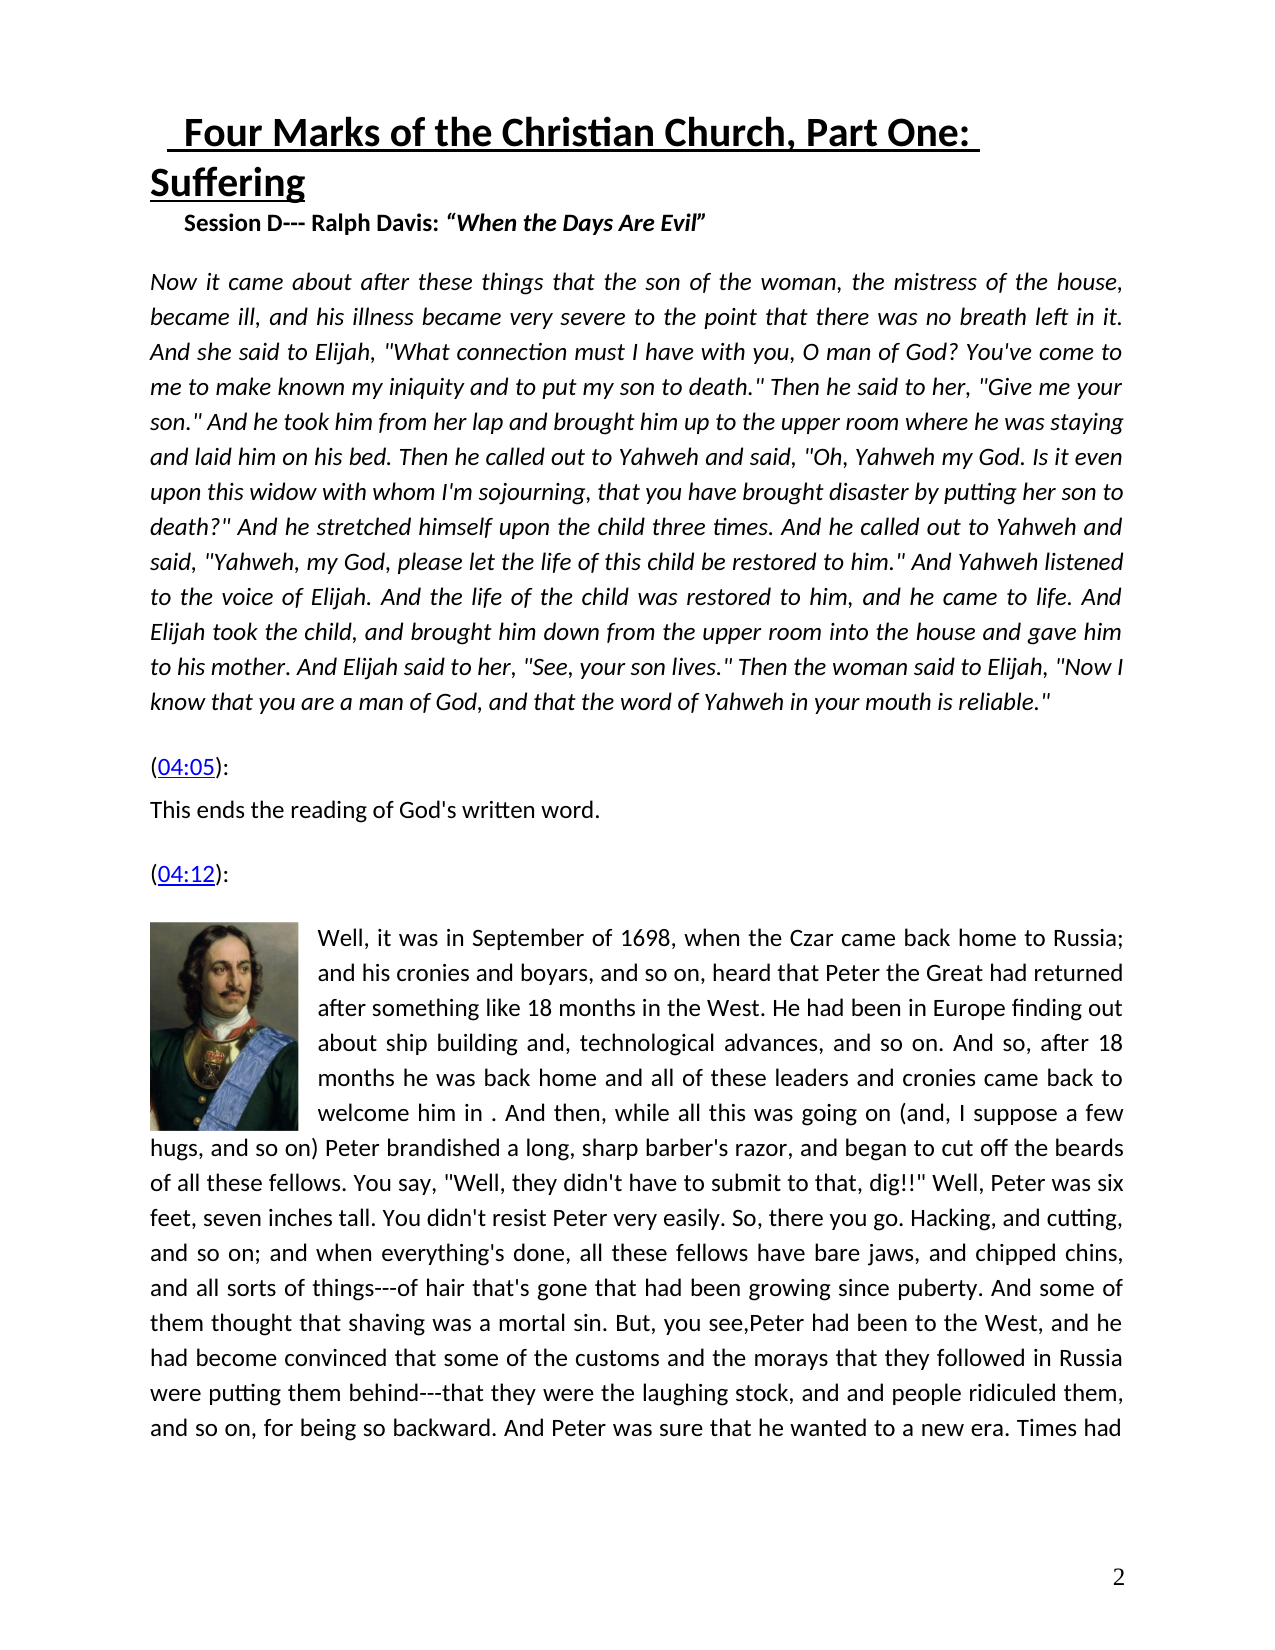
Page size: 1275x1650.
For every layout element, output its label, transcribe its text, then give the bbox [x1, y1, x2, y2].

picture [150, 922, 299, 1131]
text (04:05): [150, 751, 1125, 781]
text (04:12): [150, 858, 1125, 889]
text Now it came about after these things that the son of the woman, the mistress of the house, became ill, and his illness became very severe to the point that there was no breath left in it. And she said to Elijah, "What connection must I have with you, O man of God? You've come to me to make known my iniquity and to put my son to death." Then he said to her, "Give me your son." And he took him from her lap and brought him up to the upper room where he was staying and laid him on his bed. Then he called out to Yahweh and said, "Oh, Yahweh my God. Is it even upon this widow with whom I'm sojourning, that you have brought disaster by putting her son to death?" And he stretched himself upon the child three times. And he called out to Yahweh and said, "Yahweh, my God, please let the life of this child be restored to him." And Yahweh listened to the voice of Elijah. And the life of the child was restored to him, and he came to life. And Elijah took the child, and brought him down from the upper room into the house and gave him to his mother. And Elijah said to her, "See, your son lives." Then the woman said to Elijah, "Now I know that you are a man of God, and that the word of Yahweh in your mouth is reliable." [150, 266, 1125, 717]
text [150, 922, 1125, 1443]
text This ends the reading of God's written word. [150, 794, 1125, 824]
